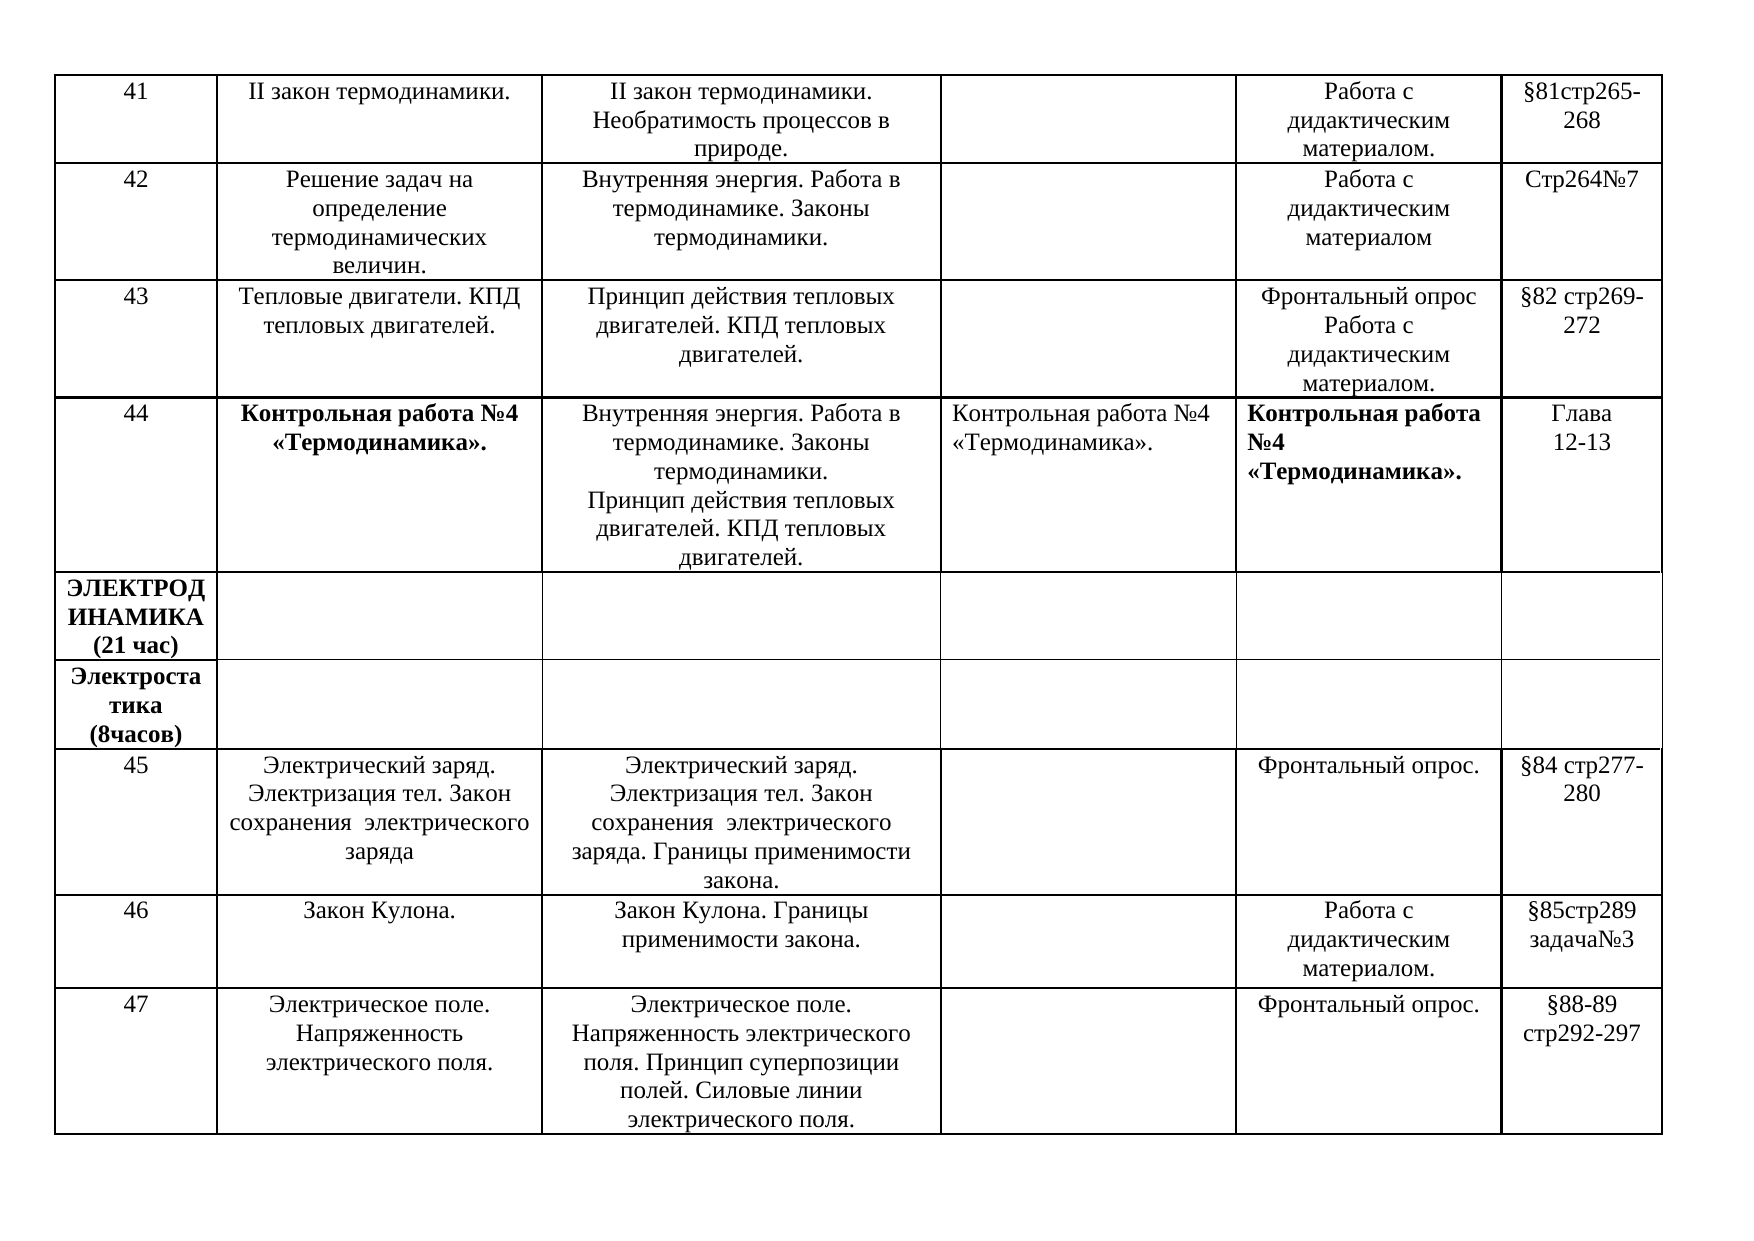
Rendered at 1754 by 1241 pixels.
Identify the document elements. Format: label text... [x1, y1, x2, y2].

table_cell [942, 164, 1235, 279]
table_cell [543, 573, 940, 659]
table_cell [942, 76, 1235, 162]
table_cell Принцип действия тепловых двигателей. КПД тепловых двигателей. [543, 281, 940, 396]
table_cell [942, 989, 1235, 1133]
table_cell Работа с дидактическим материалом. [1237, 76, 1500, 162]
table_cell Фронтальный опрос Работа с дидактическим материалом. [1237, 281, 1500, 396]
table_cell Глава 12-13 [1503, 399, 1661, 571]
table_cell [942, 896, 1235, 987]
table_cell Внутренняя энергия. Работа в термодинамике. Законы термодинамики. Принцип действия тепловых двигателей. КПД тепловых двигателей. [543, 399, 940, 571]
table_cell 42 [56, 164, 216, 279]
table_cell 47 [56, 989, 216, 1133]
table_cell Электрическое поле. Напряженность электрического поля. [218, 989, 541, 1133]
table_cell Работа с дидактическим материалом. [1237, 896, 1500, 987]
table_cell [1237, 660, 1501, 748]
table_cell [1502, 659, 1662, 748]
table_cell 41 [56, 76, 216, 162]
table_cell §85стр289 задача№3 [1503, 896, 1661, 987]
table_cell ЭЛЕКТРОДИНАМИКА (21 час) [56, 573, 216, 659]
table_cell Электростатика (8часов) [56, 661, 216, 748]
table_cell Внутренняя энергия. Работа в термодинамике. Законы термодинамики. [543, 164, 940, 279]
table_cell Закон Кулона. [218, 896, 541, 987]
table_cell Закон Кулона. Границы применимости закона. [543, 896, 940, 987]
table_cell Электрическое поле. Напряженность электрического поля. Принцип суперпозиции полей. Силовые линии электрического поля. [543, 989, 940, 1133]
table_cell 44 [56, 399, 216, 571]
table_cell [218, 573, 542, 659]
table_cell [941, 573, 1236, 659]
table_cell §82 стр269-272 [1503, 281, 1661, 396]
table_cell 46 [56, 896, 216, 987]
table_cell II закон термодинамики. [218, 76, 541, 162]
table_cell Контрольная работа №4 «Термодинамика». [218, 399, 541, 571]
table_cell 45 [56, 750, 216, 893]
table_cell II закон термодинамики. Необратимость процессов в природе. [543, 76, 940, 162]
table_cell Фронтальный опрос. [1237, 989, 1500, 1133]
table_cell [1502, 571, 1662, 659]
table_cell Контрольная работа №4 «Термодинамика». [1237, 399, 1500, 571]
table_cell 43 [56, 281, 216, 396]
table_cell Фронтальный опрос. [1237, 750, 1500, 893]
table_cell Решение задач на определение термодинамических величин. [218, 164, 541, 279]
table_cell [941, 660, 1236, 748]
table_cell [1237, 573, 1501, 659]
table_cell [942, 281, 1235, 396]
table_cell §84 стр277-280 [1503, 748, 1661, 893]
table_cell Стр264№7 [1503, 164, 1661, 279]
table_cell [942, 750, 1235, 893]
table_cell Электрический заряд. Электризация тел. Закон сохранения электрического заряда [218, 750, 541, 893]
table_cell §81стр265-268 [1503, 76, 1661, 162]
table_cell Работа с дидактическим материалом [1237, 164, 1500, 279]
table_cell Контрольная работа №4 «Термодинамика». [942, 399, 1235, 571]
table_cell [543, 660, 940, 748]
table_cell §88-89 стр292-297 [1503, 989, 1661, 1133]
table_cell Электрический заряд. Электризация тел. Закон сохранения электрического заряда. Границы применимости закона. [543, 750, 940, 893]
table_cell [218, 660, 542, 748]
table_cell Тепловые двигатели. КПД тепловых двигателей. [218, 281, 541, 396]
